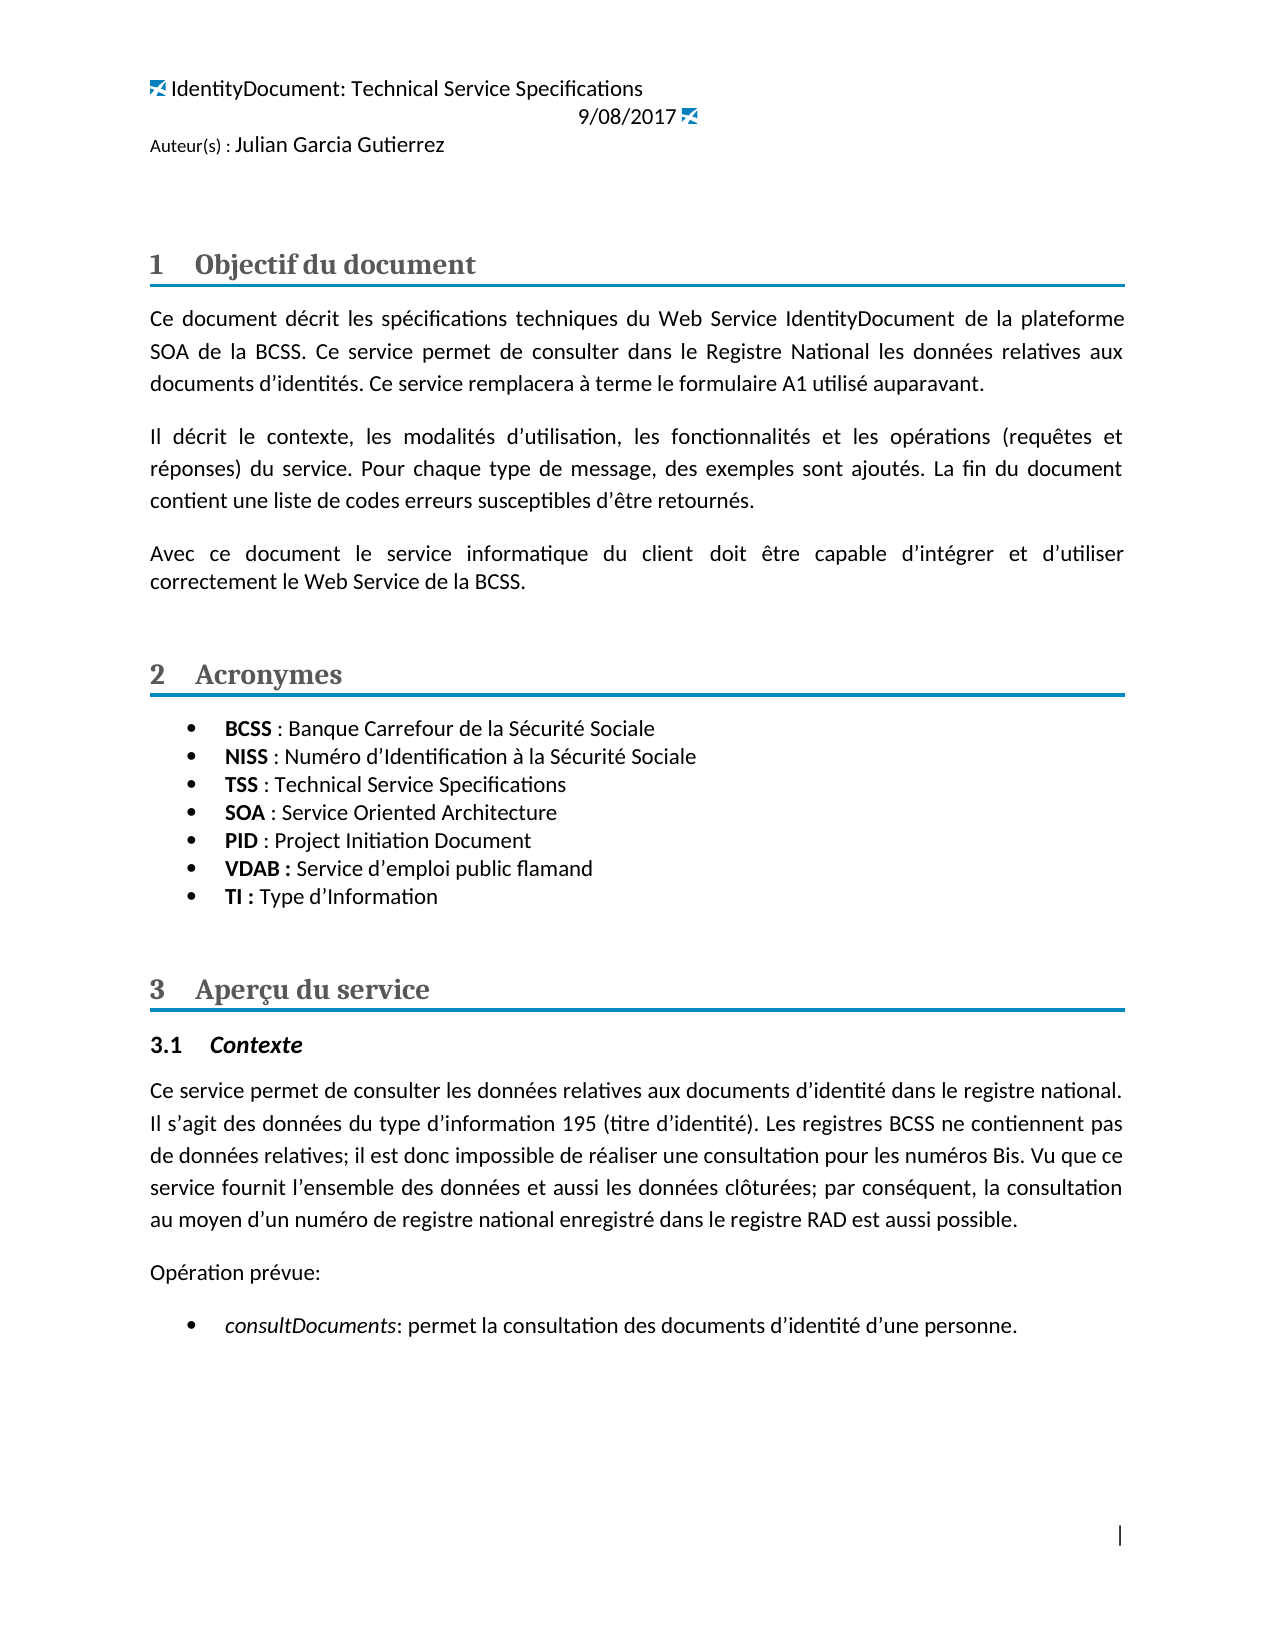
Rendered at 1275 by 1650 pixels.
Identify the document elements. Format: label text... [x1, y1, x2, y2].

text Ce document décrit les spécifications techniques du Web Service IdentityDocument de la plateforme SOA de la BCSS. Ce service permet de consulter dans le Registre National les données relatives aux documents d’identités. Ce service remplacera à terme le formulaire A1 utilisé auparavant. [150, 304, 1125, 397]
list TI : Type d’Information [187, 882, 1125, 910]
list PID : Project Initiation Document [187, 826, 1125, 854]
list TSS : Technical Service Specifications [187, 770, 1125, 798]
list BCSS : Banque Carrefour de la Sécurité Sociale [187, 714, 1125, 742]
list NISS : Numéro d’Identification à la Sécurité Sociale [187, 742, 1125, 770]
text Il décrit le contexte, les modalités d’utilisation, les fonctionnalités et les opérations (requêtes et réponses) du service. Pour chaque type de message, des exemples sont ajoutés. La fin du document contient une liste de codes erreurs susceptibles d’être retournés. [150, 422, 1125, 514]
subtitle Contexte [150, 1029, 1125, 1059]
subtitle Objectif du document [150, 248, 1125, 284]
subtitle Acronymes [150, 658, 1125, 693]
list VDAB : Service d’emploi public flamand [187, 854, 1125, 882]
list SOA : Service Oriented Architecture [187, 798, 1125, 826]
subtitle Aperçu du service [150, 973, 1125, 1008]
text Opération prévue: [150, 1258, 1125, 1286]
picture [681, 111, 698, 124]
text Avec ce document le service informatique du client doit être capable d’intégrer et d’utiliser correctement le Web Service de la BCSS. [150, 539, 1125, 595]
picture [150, 85, 166, 96]
text Ce service permet de consulter les données relatives aux documents d’identité dans le registre national. Il s’agit des données du type d’information 195 (titre d’identité). Les registres BCSS ne contiennent pas de données relatives; il est donc impossible de réaliser une consultation pour les numéros Bis. Vu que ce service fournit l’ensemble des données et aussi les données clôturées; par conséquent, la consultation au moyen d’un numéro de registre national enregistré dans le registre RAD est aussi possible. [150, 1077, 1125, 1233]
list consultDocuments: permet la consultation des documents d’identité d’une personne. [187, 1311, 1125, 1339]
